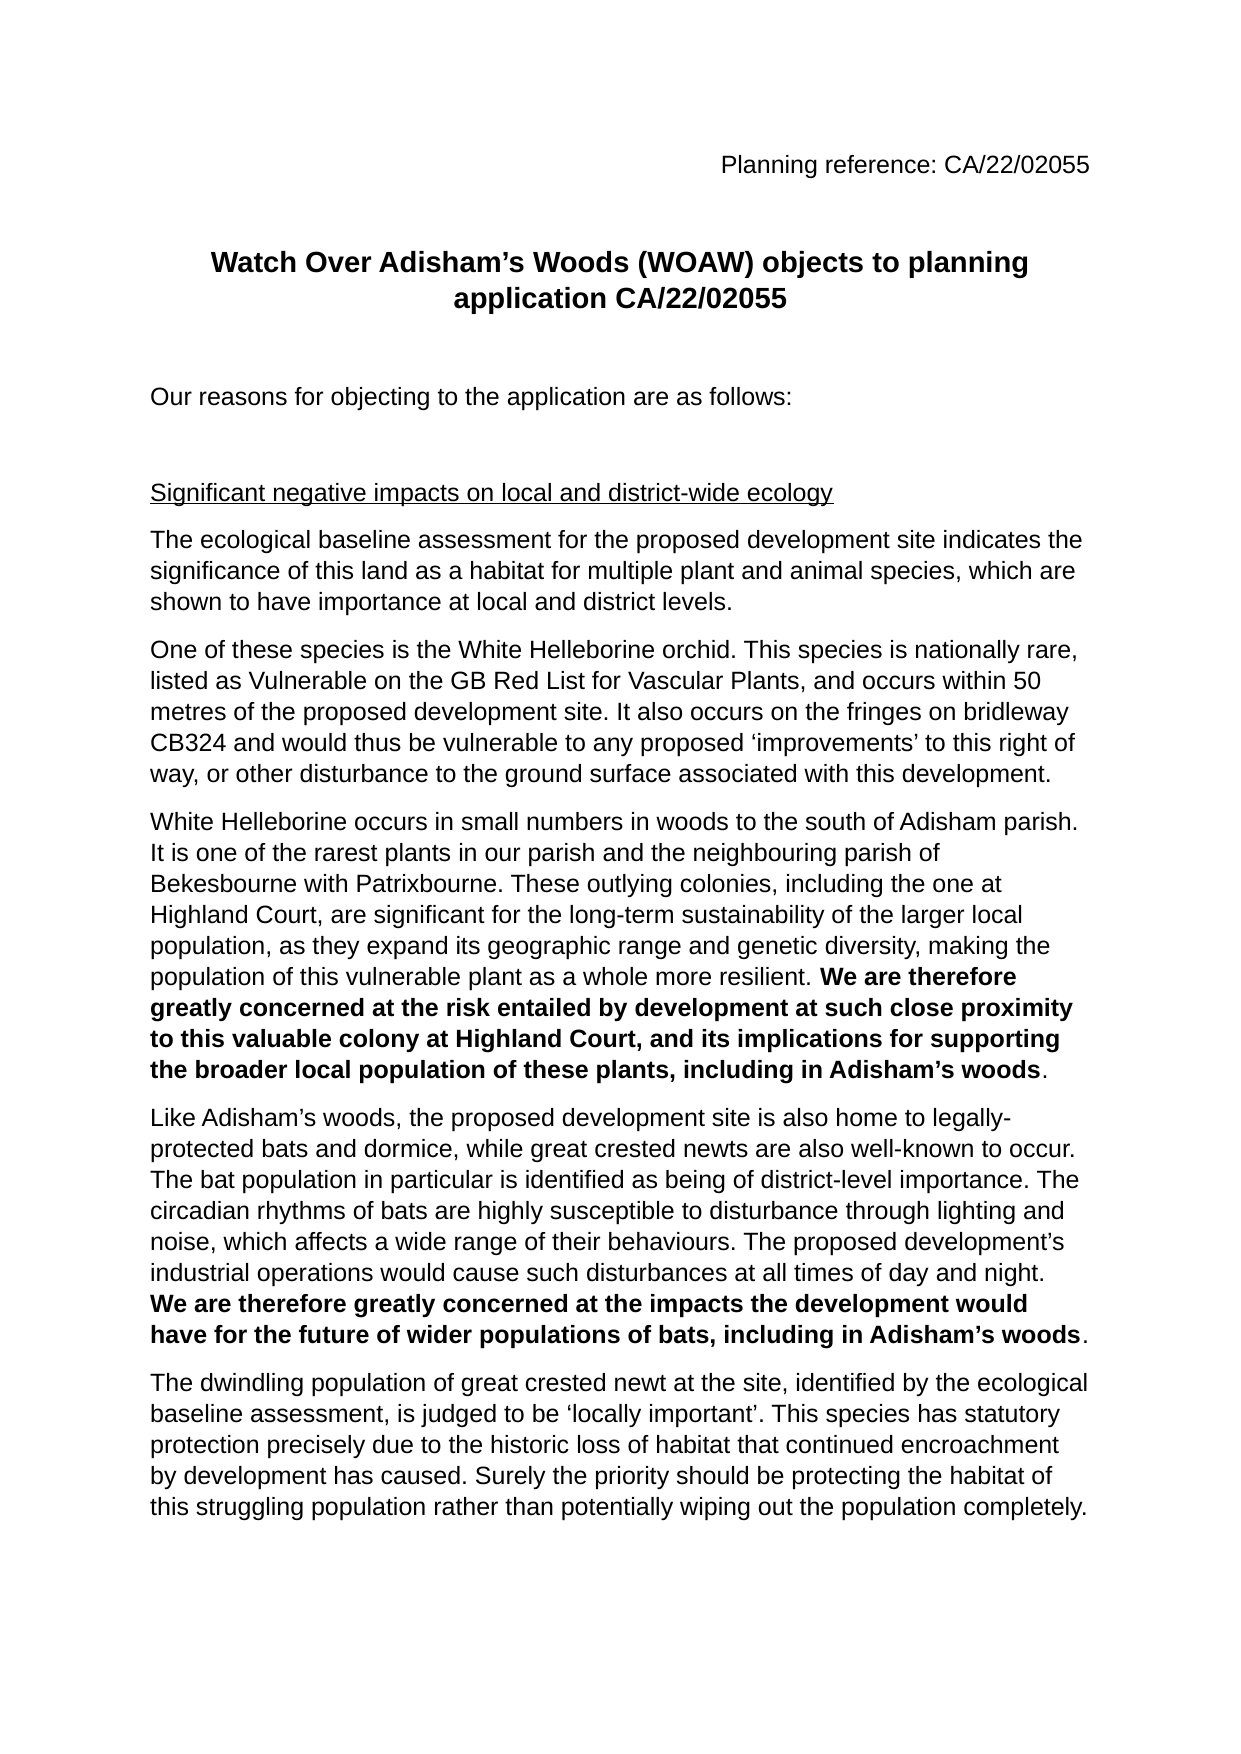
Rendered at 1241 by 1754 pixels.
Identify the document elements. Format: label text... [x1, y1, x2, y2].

text Significant negative impacts on local and district-wide ecology [150, 477, 1090, 506]
text Our reasons for objecting to the application are as follows: [150, 382, 1090, 411]
text The ecological baseline assessment for the proposed development site indicates the significance of this land as a habitat for multiple plant and animal species, which are shown to have importance at local and district levels. [150, 525, 1090, 616]
text Watch Over Adisham’s Woods (WOAW) objects to planning application CA/22/02055 [150, 245, 1090, 315]
text Planning reference: CA/22/02055 [150, 150, 1090, 179]
text Like Adisham’s woods, the proposed development site is also home to legally-protected bats and dormice, while great crested newts are also well-known to occur. The bat population in particular is identified as being of district-level importance. The circadian rhythms of bats are highly susceptible to disturbance through lighting and noise, which affects a wide range of their behaviours. The proposed development’s industrial operations would cause such disturbances at all times of day and night. We are therefore greatly concerned at the impacts the development would have for the future of wider populations of bats, including in Adisham’s woods. [150, 1103, 1090, 1349]
text White Helleborine occurs in small numbers in woods to the south of Adisham parish. It is one of the rarest plants in our parish and the neighbouring parish of Bekesbourne with Patrixbourne. These outlying colonies, including the one at Highland Court, are significant for the long-term sustainability of the larger local population, as they expand its geographic range and genetic diversity, making the population of this vulnerable plant as a whole more resilient. We are therefore greatly concerned at the risk entailed by development at such close proximity to this valuable colony at Highland Court, and its implications for supporting the broader local population of these plants, including in Adisham’s woods. [150, 807, 1090, 1084]
text One of these species is the White Helleborine orchid. This species is nationally rare, listed as Vulnerable on the GB Red List for Vascular Plants, and occurs within 50 metres of the proposed development site. It also occurs on the fringes on bridleway CB324 and would thus be vulnerable to any proposed ‘improvements’ to this right of way, or other disturbance to the ground surface associated with this development. [150, 635, 1090, 788]
text The dwindling population of great crested newt at the site, identified by the ecological baseline assessment, is judged to be ‘locally important’. This species has statutory protection precisely due to the historic loss of habitat that continued encroachment by development has caused. Surely the priority should be protecting the habitat of this struggling population rather than potentially wiping out the population completely. [150, 1368, 1090, 1521]
